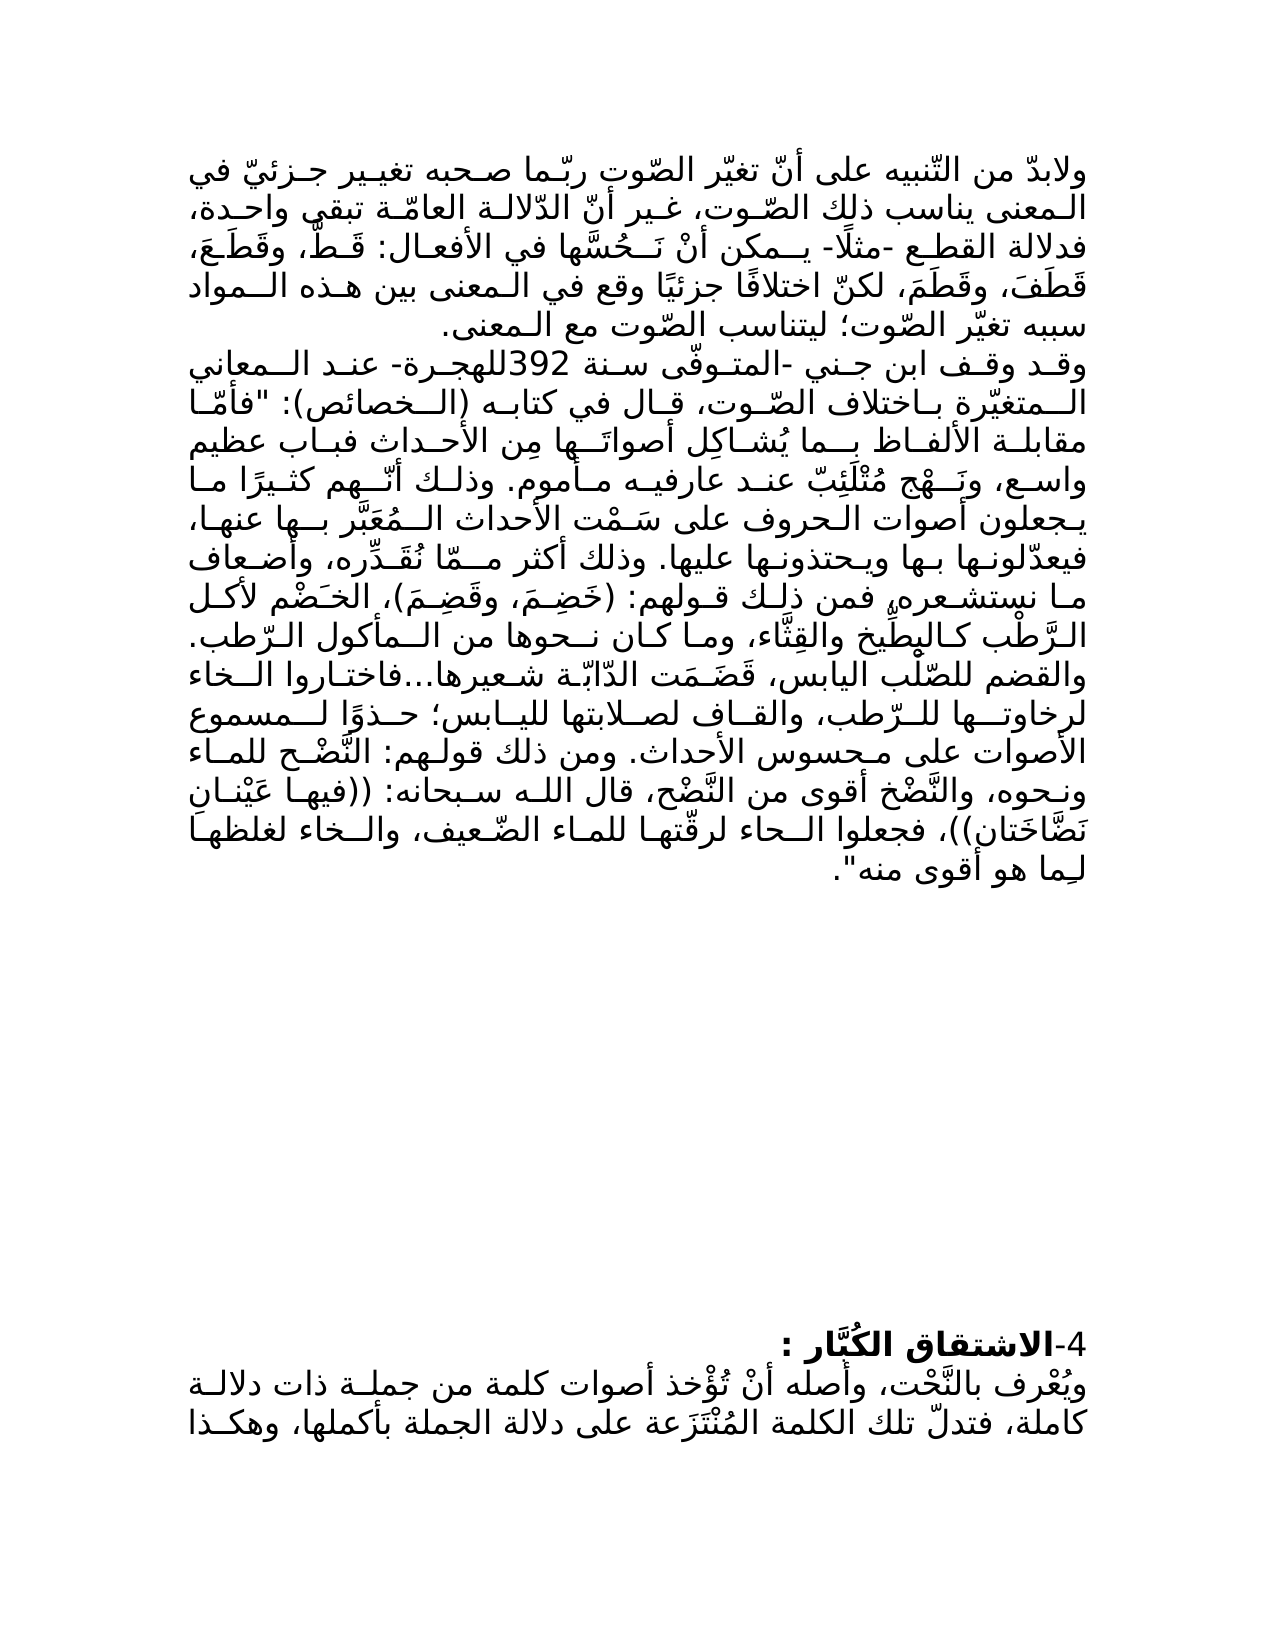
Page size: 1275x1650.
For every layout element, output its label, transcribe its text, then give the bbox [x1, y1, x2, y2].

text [187, 1364, 1087, 1442]
text ولابدّ من التّنبيه على أنّ تغيّر الصّوت ربّـما صحبه تغيير جزئيّ في الـمعنى يناسب ذلك الصّوت، غير أنّ الدّلالة العامّة تبقى واحدة، فدلالة القطع -مثلًا- يـمكن أنْ نَـحُسَّها في الأفعال: قَطَّ، وقَطَعَ، قَطَفَ، وقَطَمَ، لكنّ اختلافًا جزئيًا وقع في الـمعنى بين هذه الـمواد سببه تغيّر الصّوت؛ ليتناسب الصّوت مع الـمعنى. [187, 150, 1087, 344]
text 4-الاشتقاق الكُبَّار : [187, 1326, 1087, 1364]
text وقد وقف ابن جني -المتوفّى سنة 392للهجرة- عند الـمعاني الـمتغيّرة باختلاف الصّوت، قال في كتابه (الـخصائص): "فأمّا مقابلة الألفاظ بـما يُشاكِل أصواتَـها مِن الأحداث فباب عظيم واسع، ونَـهْج مُتْلَئِبّ عند عارفيه مأموم. وذلك أنّـهم كثيرًا ما يـجعلون أصوات الـحروف على سَـمْت الأحداث الـمُعَبَّر بـها عنها، فيعدّلونـها بـها ويـحتذونـها عليها. وذلك أكثر مـمّا نُقَدِّره، وأضعاف ما نستشعره، فمن ذلك قولهم: (خَضِمَ، وقَضِمَ)، الخـَضْم لأكل الرَّطْب كالبِطِّيخ والقِثَّاء، وما كان نـحوها من الـمأكول الرّطب. والقضم للصّلْب اليابس، قَضَمَت الدّابّة شعيرها...فاختاروا الـخاء لرخاوتـها للرّطب، والقاف لصلابتها لليابس؛ حذوًا لـمسموع الأصوات على مـحسوس الأحداث. ومن ذلك قولـهم: النَّضْح للماء ونـحوه، والنَّضْخ أقوى من النَّضْح، قال الله سبحانه: ((فيها عَيْنانِ نَضَّاخَتان))، فجعلوا الـحاء لرقّتها للماء الضّعيف، والـخاء لغلظها لـِما هو أقوى منه". [187, 344, 1087, 888]
